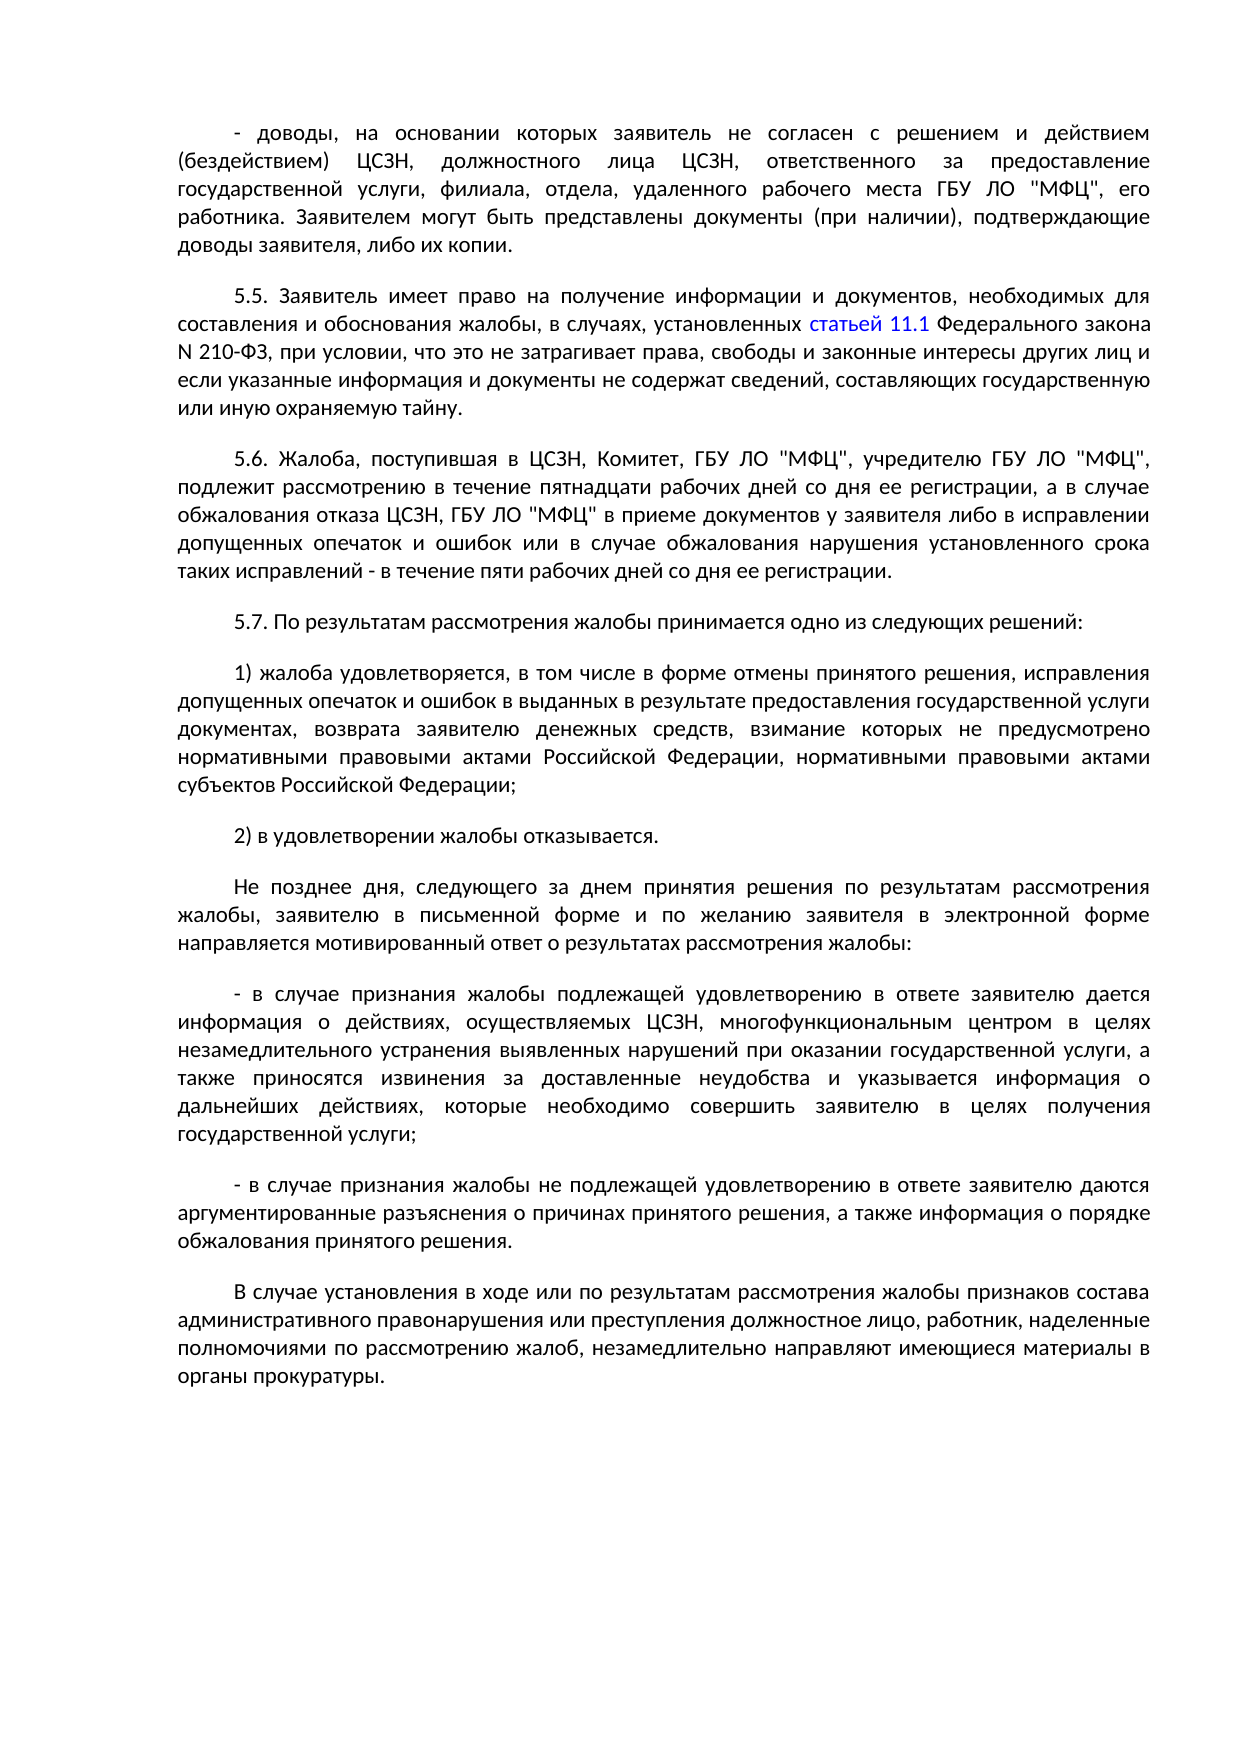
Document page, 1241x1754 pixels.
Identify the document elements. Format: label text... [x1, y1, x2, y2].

text 5.7. По результатам рассмотрения жалобы принимается одно из следующих решений: [177, 607, 1152, 635]
text - в случае признания жалобы подлежащей удовлетворению в ответе заявителю дается информация о действиях, осуществляемых ЦСЗН, многофункциональным центром в целях незамедлительного устранения выявленных нарушений при оказании государственной услуги, а также приносятся извинения за доставленные неудобства и указывается информация о дальнейших действиях, которые необходимо совершить заявителю в целях получения государственной услуги; [177, 979, 1152, 1147]
text 5.5. Заявитель имеет право на получение информации и документов, необходимых для составления и обоснования жалобы, в случаях, установленных статьей 11.1 Федерального закона N 210-ФЗ, при условии, что это не затрагивает права, свободы и законные интересы других лиц и если указанные информация и документы не содержат сведений, составляющих государственную или иную охраняемую тайну. [177, 281, 1152, 421]
text 5.6. Жалоба, поступившая в ЦСЗН, Комитет, ГБУ ЛО "МФЦ", учредителю ГБУ ЛО "МФЦ", подлежит рассмотрению в течение пятнадцати рабочих дней со дня ее регистрации, а в случае обжалования отказа ЦСЗН, ГБУ ЛО "МФЦ" в приеме документов у заявителя либо в исправлении допущенных опечаток и ошибок или в случае обжалования нарушения установленного срока таких исправлений - в течение пяти рабочих дней со дня ее регистрации. [177, 444, 1152, 584]
text 1) жалоба удовлетворяется, в том числе в форме отмены принятого решения, исправления допущенных опечаток и ошибок в выданных в результате предоставления государственной услуги документах, возврата заявителю денежных средств, взимание которых не предусмотрено нормативными правовыми актами Российской Федерации, нормативными правовыми актами субъектов Российской Федерации; [177, 658, 1152, 798]
text - доводы, на основании которых заявитель не согласен с решением и действием (бездействием) ЦСЗН, должностного лица ЦСЗН, ответственного за предоставление государственной услуги, филиала, отдела, удаленного рабочего места ГБУ ЛО "МФЦ", его работника. Заявителем могут быть представлены документы (при наличии), подтверждающие доводы заявителя, либо их копии. [177, 118, 1152, 258]
text 2) в удовлетворении жалобы отказывается. [177, 821, 1152, 849]
text - в случае признания жалобы не подлежащей удовлетворению в ответе заявителю даются аргументированные разъяснения о причинах принятого решения, а также информация о порядке обжалования принятого решения. [177, 1170, 1152, 1254]
text В случае установления в ходе или по результатам рассмотрения жалобы признаков состава административного правонарушения или преступления должностное лицо, работник, наделенные полномочиями по рассмотрению жалоб, незамедлительно направляют имеющиеся материалы в органы прокуратуры. [177, 1277, 1152, 1389]
text Не позднее дня, следующего за днем принятия решения по результатам рассмотрения жалобы, заявителю в письменной форме и по желанию заявителя в электронной форме направляется мотивированный ответ о результатах рассмотрения жалобы: [177, 872, 1152, 956]
